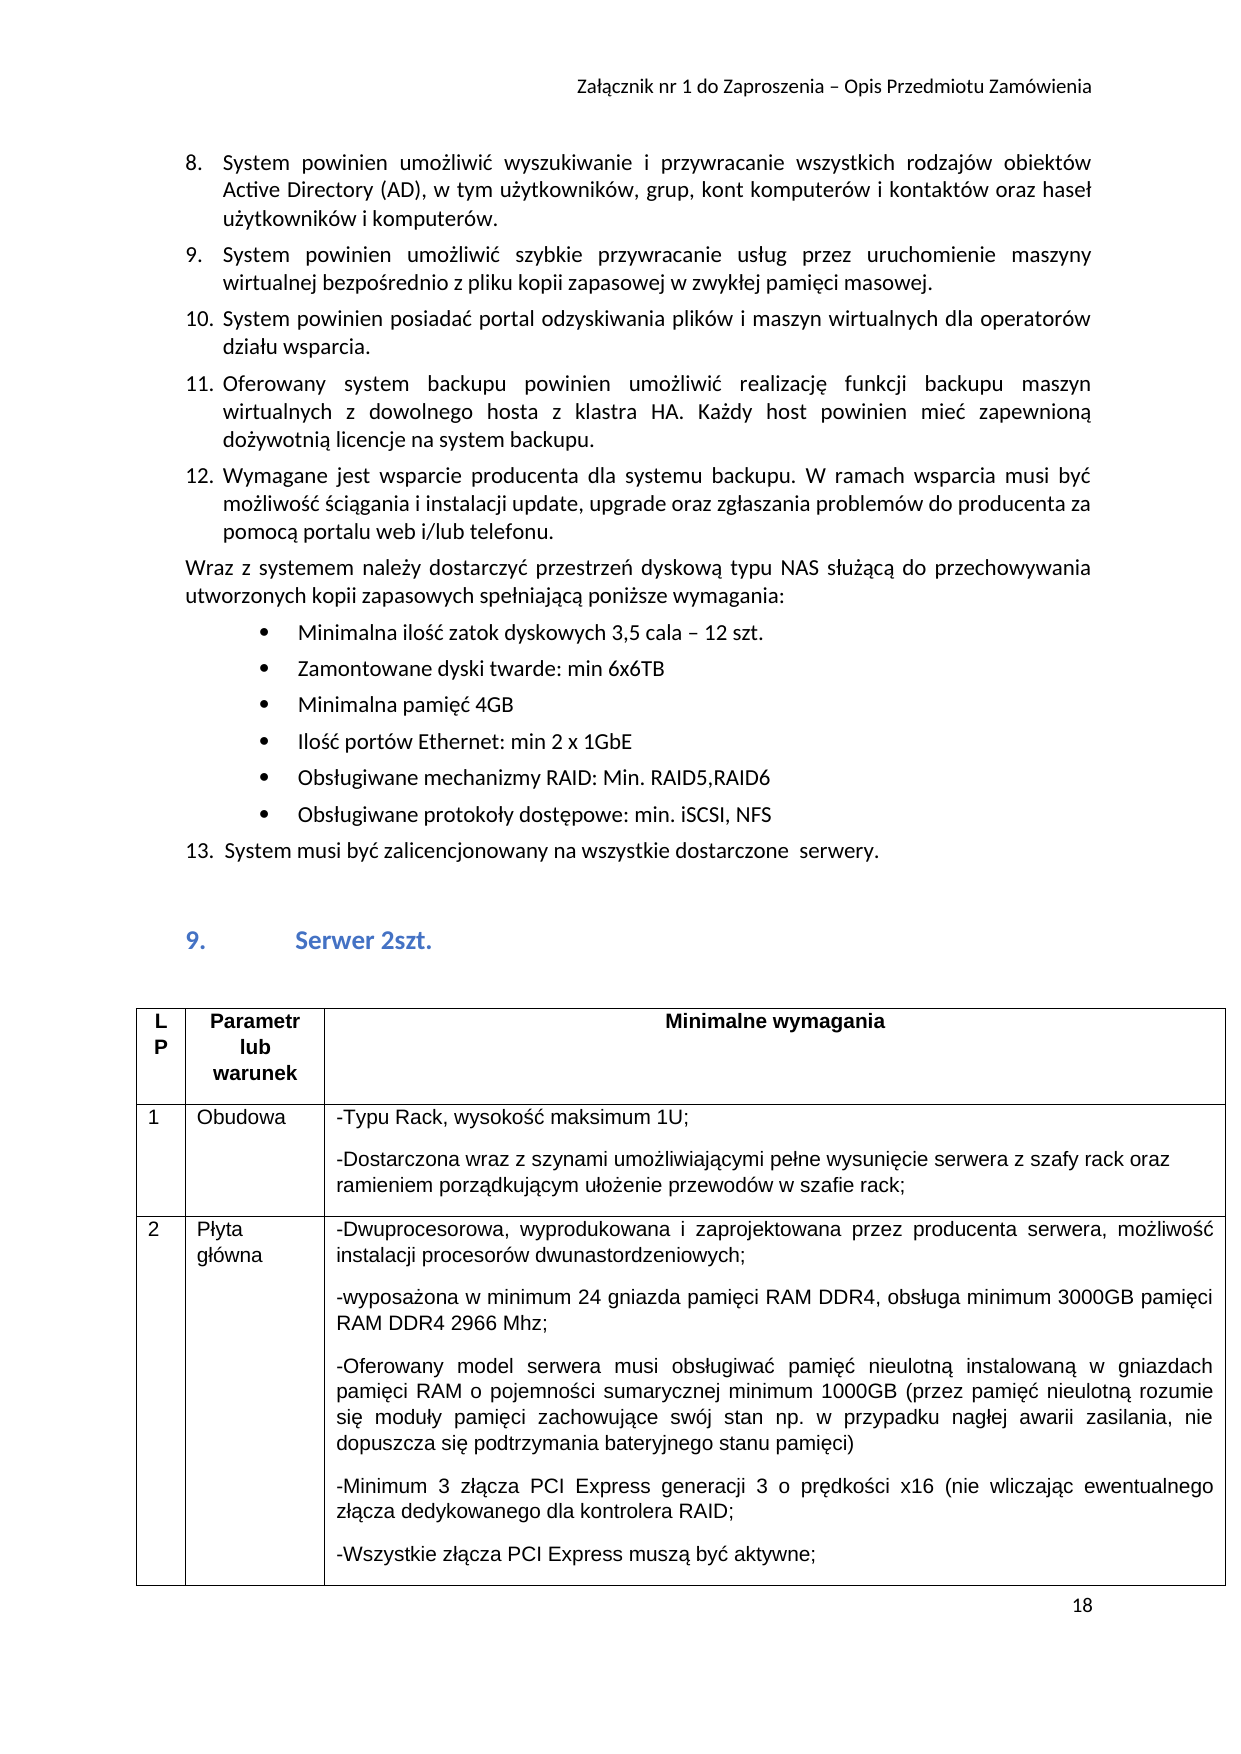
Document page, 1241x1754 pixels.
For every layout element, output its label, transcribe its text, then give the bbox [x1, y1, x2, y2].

table_cell Płyta główna [186, 1217, 324, 1584]
list Obsługiwane protokoły dostępowe: min. iSCSI, NFS [260, 800, 1093, 828]
table_header Parametr lub warunek [186, 1009, 324, 1104]
list Ilość portów Ethernet: min 2 x 1GbE [260, 727, 1093, 755]
list Obsługiwane mechanizmy RAID: Min. RAID5,RAID6 [260, 763, 1093, 791]
table_cell 1 [137, 1105, 185, 1216]
table_cell -Typu Rack, wysokość maksimum 1U; -Dostarczona wraz z szynami umożliwiającymi pełne wysunięcie serwera z szafy rack oraz ramieniem porządkującym ułożenie przewodów w szafie rack; [325, 1105, 1225, 1216]
list System powinien posiadać portal odzyskiwania plików i maszyn wirtualnych dla operatorów działu wsparcia. [185, 304, 1093, 360]
table_header Minimalne wymagania [325, 1009, 1225, 1104]
list 13. System musi być zalicencjonowany na wszystkie dostarczone serwery. [185, 836, 1093, 864]
list Zamontowane dyski twarde: min 6x6TB [260, 654, 1093, 682]
table_header LP [137, 1009, 185, 1104]
table_cell Obudowa [186, 1105, 324, 1216]
list System powinien umożliwić szybkie przywracanie usług przez uruchomienie maszyny wirtualnej bezpośrednio z pliku kopii zapasowej w zwykłej pamięci masowej. [185, 240, 1093, 296]
list Minimalna pamięć 4GB [260, 691, 1093, 719]
subtitle Serwer 2szt. [185, 923, 1093, 956]
list Wymagane jest wsparcie producenta dla systemu backupu. W ramach wsparcia musi być możliwość ściągania i instalacji update, upgrade oraz zgłaszania problemów do producenta za pomocą portalu web i/lub telefonu. [185, 461, 1093, 545]
list Oferowany system backupu powinien umożliwić realizację funkcji backupu maszyn wirtualnych z dowolnego hosta z klastra HA. Każdy host powinien mieć zapewnioną dożywotnią licencje na system backupu. [185, 369, 1093, 453]
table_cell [325, 1217, 1225, 1584]
list System powinien umożliwić wyszukiwanie i przywracanie wszystkich rodzajów obiektów Active Directory (AD), w tym użytkowników, grup, kont komputerów i kontaktów oraz haseł użytkowników i komputerów. [185, 148, 1093, 232]
list Minimalna ilość zatok dyskowych – 12 szt. [260, 618, 1093, 646]
table_cell 2 [137, 1217, 185, 1584]
list Wraz z systemem należy dostarczyć przestrzeń dyskową typu NAS służącą do przechowywania utworzonych kopii zapasowych spełniającą poniższe wymagania: [185, 553, 1093, 609]
